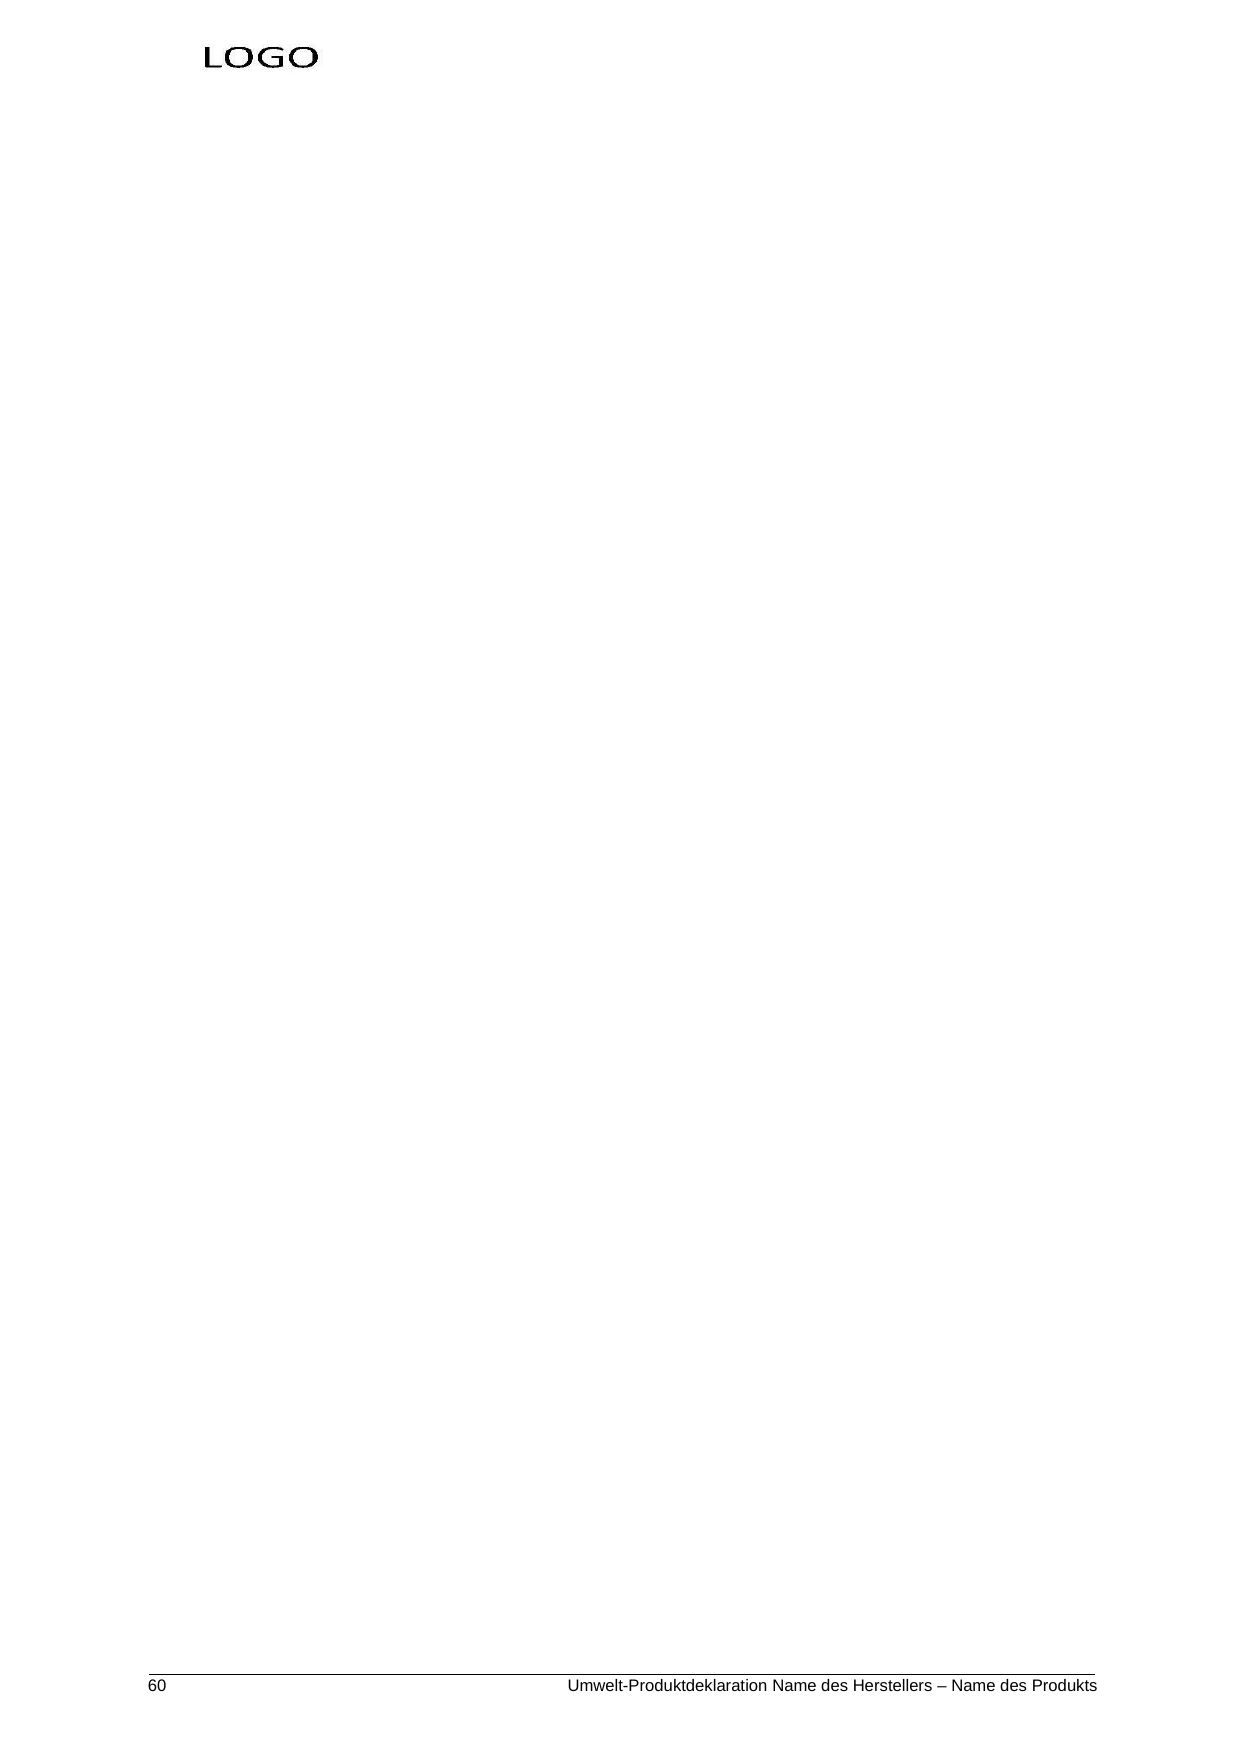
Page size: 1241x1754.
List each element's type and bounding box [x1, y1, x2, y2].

picture [148, 14, 622, 103]
